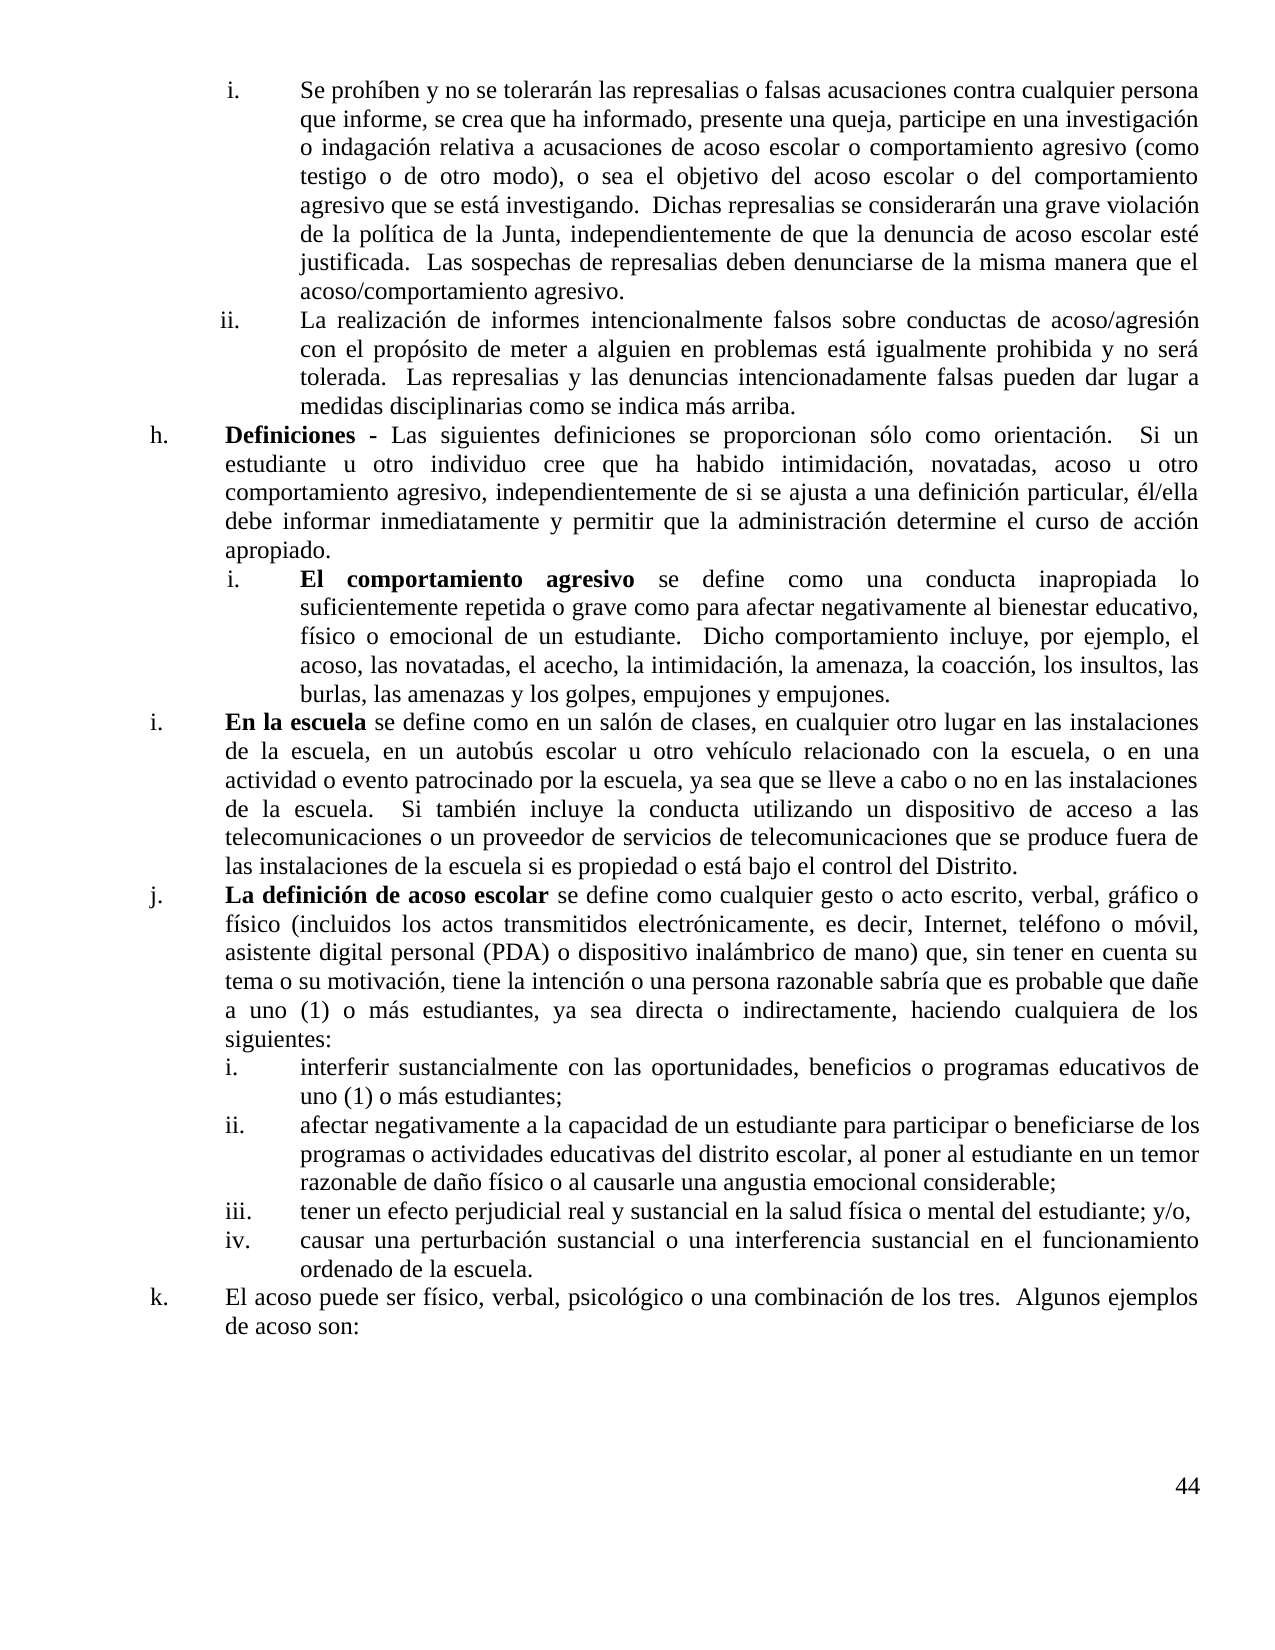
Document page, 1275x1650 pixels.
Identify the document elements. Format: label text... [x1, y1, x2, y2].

list Definiciones - Las siguientes definiciones se proporcionan sólo como orientación. Si un estudiante u otro individuo cree que ha habido intimidación, novatadas, acoso u otro comportamiento agresivo, independientemente de si se ajusta a una definición particular, él/ella debe informar inmediatamente y permitir que la administración determine el curso de acción apropiado. [150, 420, 1200, 564]
list tener un efecto perjudicial real y sustancial en la salud física o mental del estudiante; y/o, [225, 1196, 1200, 1225]
list interferir sustancialmente con las oportunidades, beneficios o programas educativos de uno (1) o más estudiantes; [225, 1052, 1200, 1110]
list causar una perturbación sustancial o una interferencia sustancial en el funcionamiento ordenado de la escuela. [225, 1225, 1200, 1282]
list La realización de informes intencionalmente falsos sobre conductas de acoso/agresión con el propósito de meter a alguien en problemas está igualmente prohibida y no será tolerada. Las represalias y las denuncias intencionadamente falsas pueden dar lugar a medidas disciplinarias como se indica más arriba. [240, 305, 1200, 420]
list En la escuela se define como en un salón de clases, en cualquier otro lugar en las instalaciones de la escuela, en un autobús escolar u otro vehículo relacionado con la escuela, o en una actividad o evento patrocinado por la escuela, ya sea que se lleve a cabo o no en las instalaciones de la escuela. Si también incluye la conducta utilizando un dispositivo de acceso a las telecomunicaciones o un proveedor de servicios de telecomunicaciones que se produce fuera de las instalaciones de la escuela si es propiedad o está bajo el control del Distrito. [150, 707, 1200, 880]
list El acoso puede ser físico, verbal, psicológico o una combinación de los tres. Algunos ejemplos de acoso son: [150, 1282, 1200, 1340]
list La definición de acoso escolar se define como cualquier gesto o acto escrito, verbal, gráfico o físico (incluidos los actos transmitidos electrónicamente, es decir, Internet, teléfono o móvil, asistente digital personal (PDA) o dispositivo inalámbrico de mano) que, sin tener en cuenta su tema o su motivación, tiene la intención o una persona razonable sabría que es probable que dañe a uno (1) o más estudiantes, ya sea directa o indirectamente, haciendo cualquiera de los siguientes: [150, 880, 1200, 1052]
list afectar negativamente a la capacidad de un estudiante para participar o beneficiarse de los programas o actividades educativas del distrito escolar, al poner al estudiante en un temor razonable de daño físico o al causarle una angustia emocional considerable; [225, 1110, 1200, 1196]
list El comportamiento agresivo se define como una conducta inapropiada lo suficientemente repetida o grave como para afectar negativamente al bienestar educativo, físico o emocional de un estudiante. Dicho comportamiento incluye, por ejemplo, el acoso, las novatadas, el acecho, la intimidación, la amenaza, la coacción, los insultos, las burlas, las amenazas y los golpes, empujones y empujones. [240, 564, 1200, 707]
list Se prohíben y no se tolerarán las represalias o falsas acusaciones contra cualquier persona que informe, se crea que ha informado, presente una queja, participe en una investigación o indagación relativa a acusaciones de acoso escolar o comportamiento agresivo (como testigo o de otro modo), o sea el objetivo del acoso escolar o del comportamiento agresivo que se está investigando. Dichas represalias se considerarán una grave violación de la política de la Junta, independientemente de que la denuncia de acoso escolar esté justificada. Las sospechas de represalias deben denunciarse de la misma manera que el acoso/comportamiento agresivo. [240, 75, 1200, 305]
